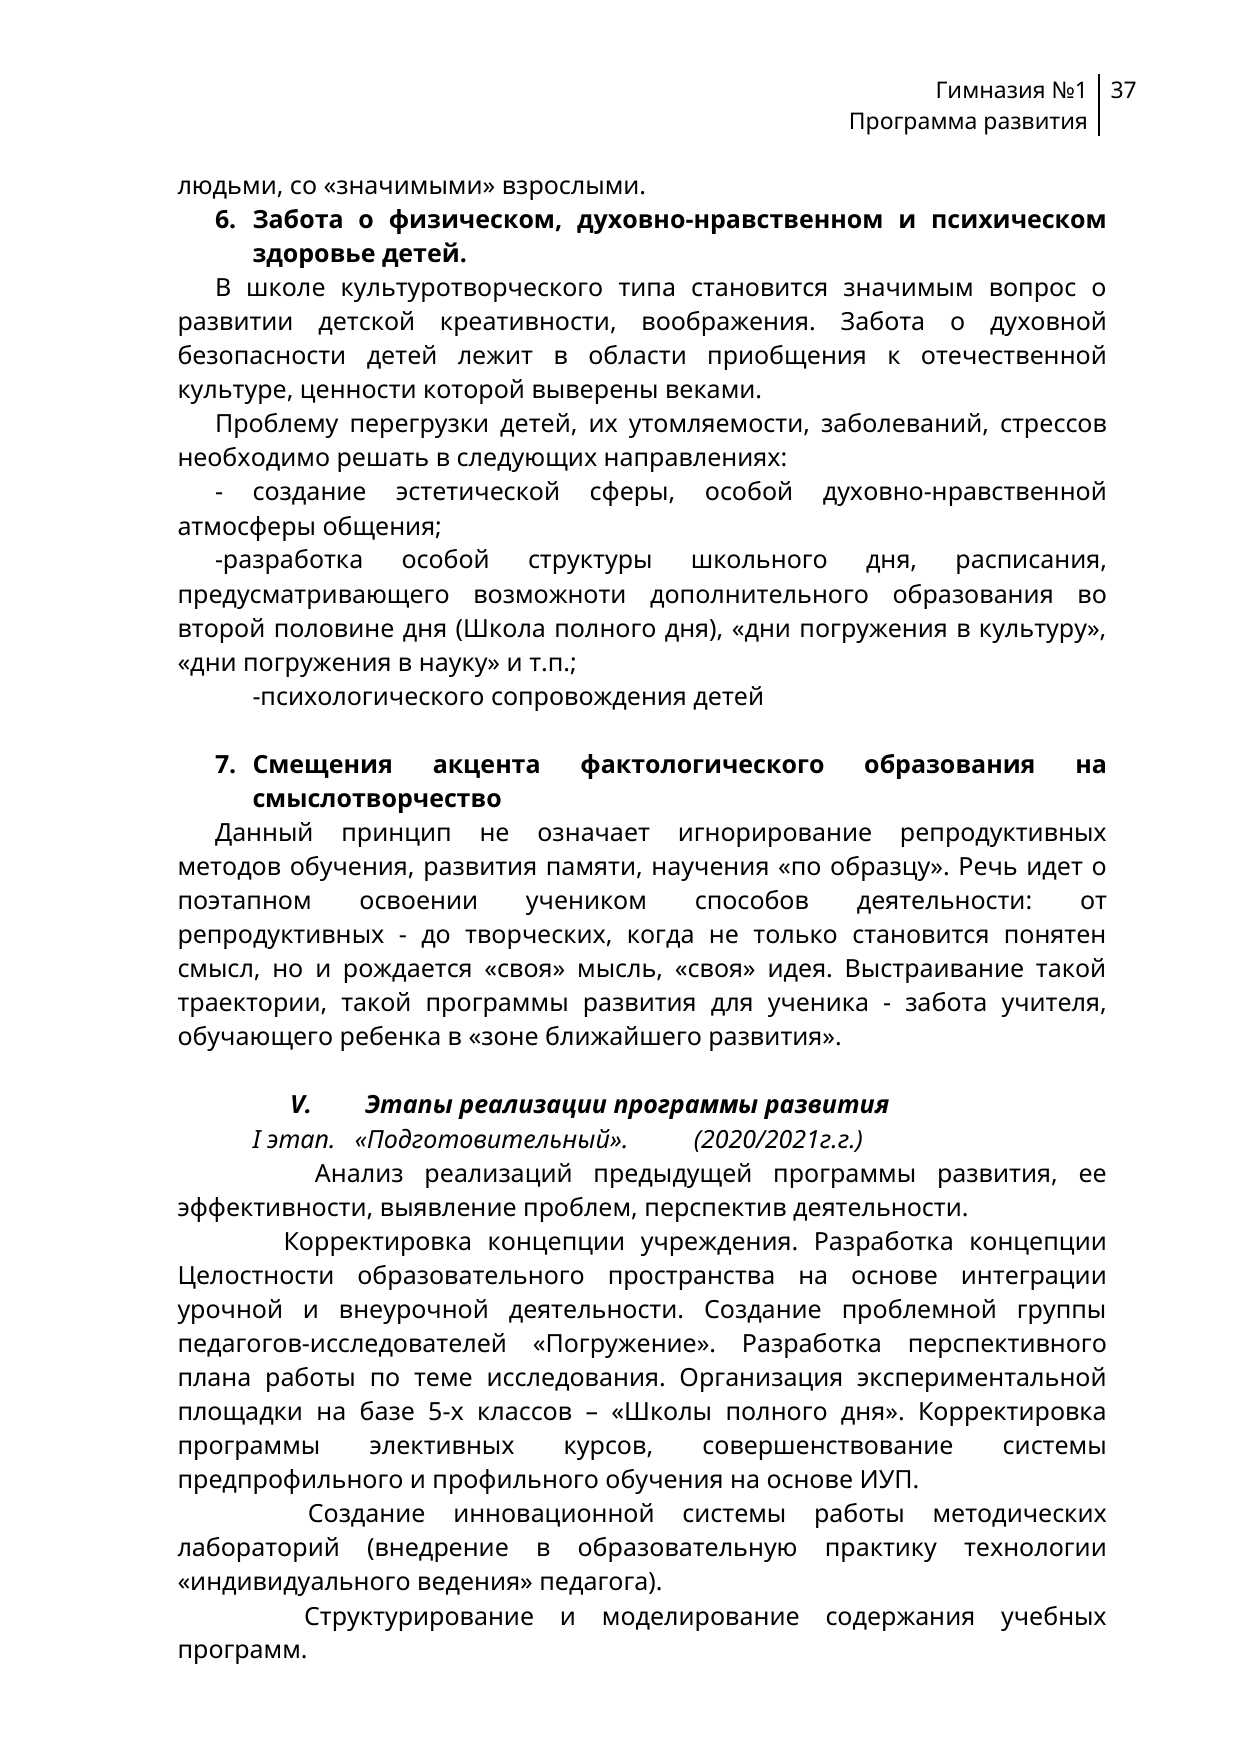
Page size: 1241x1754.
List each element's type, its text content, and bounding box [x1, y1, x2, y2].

list Смещения акцента фактологического образования на смыслотворчество [215, 747, 1107, 815]
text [177, 167, 1107, 202]
list Этапы реализации программы развития [290, 1087, 1107, 1121]
text В школе культуротворческого типа становится значимым вопрос о развитии детской креативности, воображения. Забота о духовной безопасности детей лежит в области приобщения к отечественной культуре, ценности которой выверены веками. [177, 270, 1107, 406]
text Анализ реализаций предыдущей программы развития, ее эффективности, выявление проблем, перспектив деятельности. [177, 1155, 1107, 1223]
text I этап. «Подготовительный». (2020/2021г.г.) [177, 1121, 1107, 1155]
text Структурирование и моделирование содержания учебных программ. [177, 1598, 1107, 1666]
text -разработка особой структуры школьного дня, расписания, предусматривающего возможноти дополнительного образования во второй половине дня (Школа полного дня), «дни погружения в культуру», «дни погружения в науку» и т.п.; [177, 542, 1107, 678]
list Забота о физическом, духовно-нравственном и психическом здоровье детей. [215, 202, 1107, 270]
text Корректировка концепции учреждения. Разработка концепции Целостности образовательного пространства на основе интеграции урочной и внеурочной деятельности. Создание проблемной группы педагогов-исследователей «Погружение». Разработка перспективного плана работы по теме исследования. Организация экспериментальной площадки на базе 5-х классов – «Школы полного дня». Корректировка программы элективных курсов, совершенствование системы предпрофильного и профильного обучения на основе ИУП. [177, 1223, 1107, 1496]
text Проблему перегрузки детей, их утомляемости, заболеваний, стрессов необходимо решать в следующих направлениях: [177, 406, 1107, 474]
text - создание эстетической сферы, особой духовно-нравственной атмосферы общения; [177, 474, 1107, 542]
text -психологического сопровождения детей [252, 678, 1107, 712]
text Данный принцип не означает игнорирование репродуктивных методов обучения, развития памяти, научения «по образцу». Речь идет о поэтапном освоении учеником способов деятельности: от репродуктивных - до творческих, когда не только становится понятен смысл, но и рождается «своя» мысль, «своя» идея. Выстраивание такой траектории, такой программы развития для ученика - забота учителя, обучающего ребенка в «зоне ближайшего развития». [177, 815, 1107, 1053]
text Создание инновационной системы работы методических лабораторий (внедрение в образовательную практику технологии «индивидуального ведения» педагога). [177, 1496, 1107, 1598]
